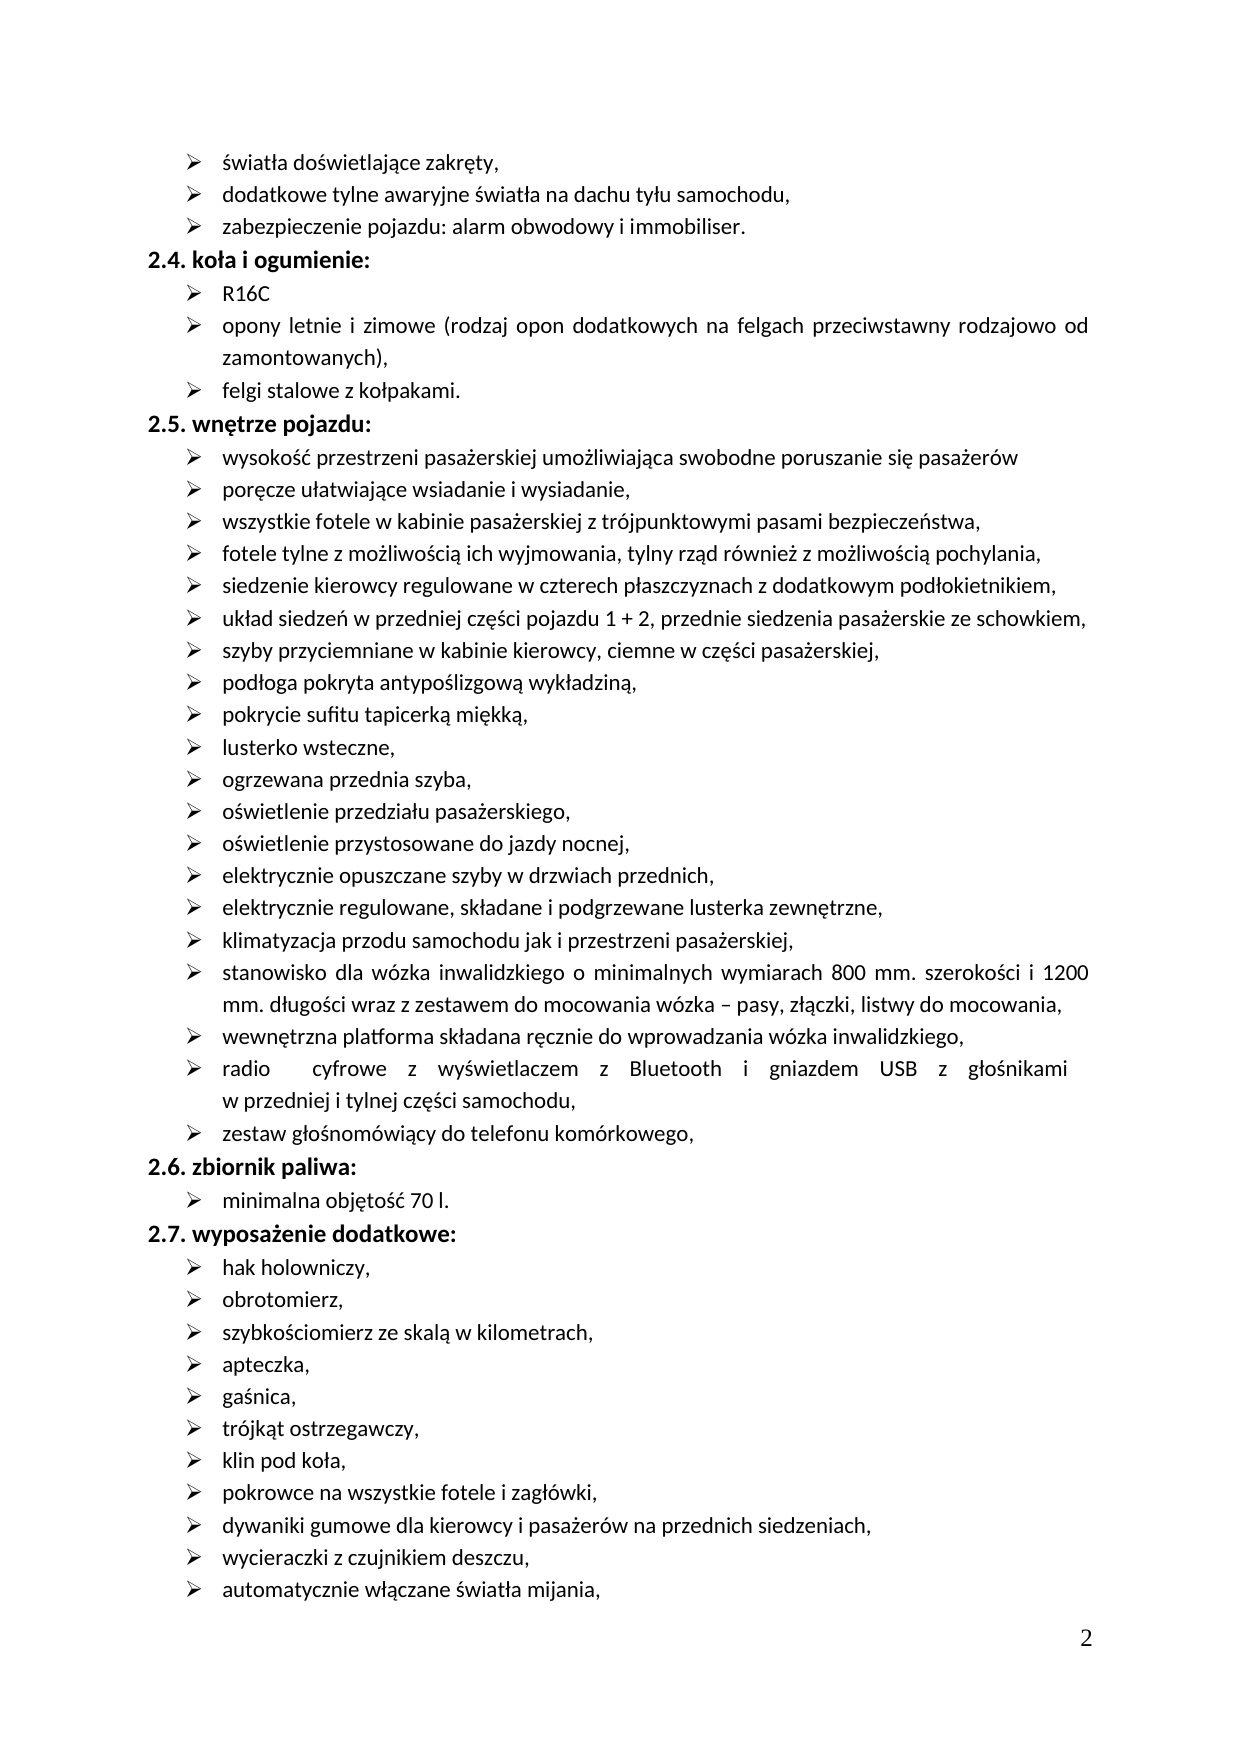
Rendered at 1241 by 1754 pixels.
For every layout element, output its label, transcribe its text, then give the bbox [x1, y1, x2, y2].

list apteczka, [185, 1350, 1090, 1378]
list światła doświetlające zakręty, [185, 148, 1090, 176]
list zabezpieczenie pojazdu: alarm obwodowy i immobiliser. [185, 212, 1090, 240]
text 2.7. wyposażenie dodatkowe: [148, 1218, 1090, 1249]
list szybkościomierz ze skalą w kilometrach, [185, 1318, 1090, 1346]
list gaśnica, [185, 1382, 1090, 1410]
list elektrycznie opuszczane szyby w drzwiach przednich, [185, 861, 1090, 889]
list dywaniki gumowe dla kierowcy i pasażerów na przednich siedzeniach, [185, 1511, 1090, 1539]
list oświetlenie przystosowane do jazdy nocnej, [185, 829, 1090, 857]
list wycieraczki z czujnikiem deszczu, [185, 1543, 1090, 1571]
list podłoga pokryta antypoślizgową wykładziną, [185, 668, 1090, 696]
list fotele tylne z możliwością ich wyjmowania, tylny rząd również z możliwością pochylania, [185, 539, 1090, 567]
list klimatyzacja przodu samochodu jak i przestrzeni pasażerskiej, [185, 926, 1090, 954]
list obrotomierz, [185, 1285, 1090, 1313]
list wysokość przestrzeni pasażerskiej umożliwiająca swobodne poruszanie się pasażerów [185, 443, 1090, 471]
list felgi stalowe z kołpakami. [185, 376, 1090, 404]
list ogrzewana przednia szyba, [185, 765, 1090, 793]
list wszystkie fotele w kabinie pasażerskiej z trójpunktowymi pasami bezpieczeństwa, [185, 507, 1090, 535]
list siedzenie kierowcy regulowane w czterech płaszczyznach z dodatkowym podłokietnikiem, [185, 572, 1090, 600]
list zestaw głośnomówiący do telefonu komórkowego, [185, 1119, 1090, 1147]
list hak holowniczy, [185, 1253, 1090, 1281]
list elektrycznie regulowane, składane i podgrzewane lusterka zewnętrzne, [185, 893, 1090, 922]
list oświetlenie przedziału pasażerskiego, [185, 797, 1090, 825]
list trójkąt ostrzegawczy, [185, 1414, 1090, 1442]
list układ siedzeń w przedniej części pojazdu 1 + 2, przednie siedzenia pasażerskie ze schowkiem, [185, 604, 1090, 632]
list stanowisko dla wózka inwalidzkiego o minimalnych wymiarach 800 mm. szerokości i 1200 mm. długości wraz z zestawem do mocowania wózka – pasy, złączki, listwy do mocowania, [185, 958, 1090, 1018]
list opony letnie i zimowe (rodzaj opon dodatkowych na felgach przeciwstawny rodzajowo od zamontowanych), [185, 311, 1090, 372]
list R16C [185, 279, 1090, 307]
list pokrowce na wszystkie fotele i zagłówki, [185, 1478, 1090, 1507]
list automatycznie włączane światła mijania, [185, 1575, 1090, 1603]
list lusterko wsteczne, [185, 733, 1090, 761]
list szyby przyciemniane w kabinie kierowcy, ciemne w części pasażerskiej, [185, 636, 1090, 664]
list dodatkowe tylne awaryjne światła na dachu tyłu samochodu, [185, 180, 1090, 208]
list radio cyfrowe z wyświetlaczem z Bluetooth i gniazdem USB z głośnikami w przedniej i tylnej części samochodu, [185, 1054, 1090, 1115]
text 2.5. wnętrze pojazdu: [148, 408, 1090, 438]
list pokrycie sufitu tapicerką miękką, [185, 700, 1090, 728]
list klin pod koła, [185, 1446, 1090, 1474]
list poręcze ułatwiające wsiadanie i wysiadanie, [185, 475, 1090, 503]
text 2.6. zbiornik paliwa: [148, 1151, 1090, 1182]
text 2.4. koła i ogumienie: [148, 244, 1090, 275]
list minimalna objętość 70 l. [185, 1186, 1090, 1214]
list wewnętrzna platforma składana ręcznie do wprowadzania wózka inwalidzkiego, [185, 1022, 1090, 1050]
